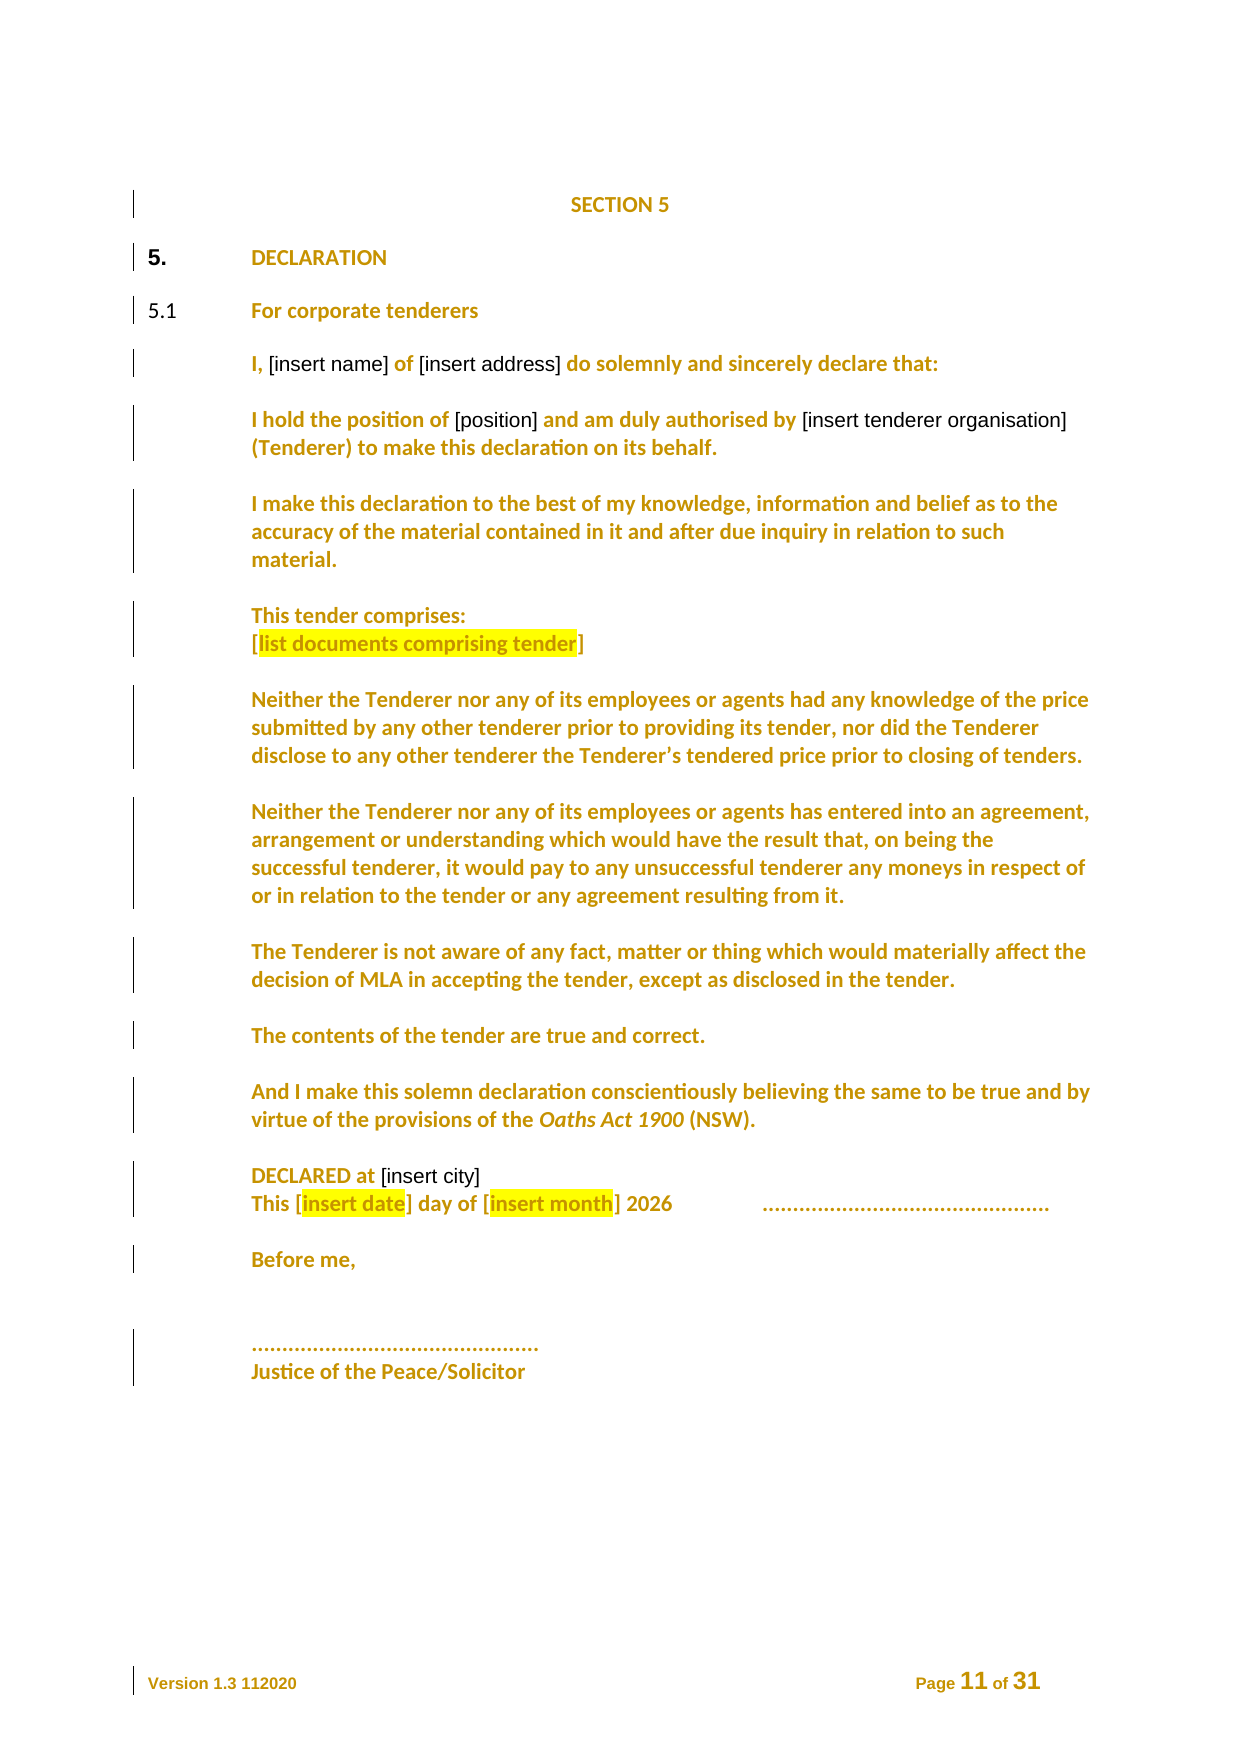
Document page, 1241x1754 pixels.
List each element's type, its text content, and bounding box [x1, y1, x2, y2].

text ............................................... [251, 1329, 1093, 1357]
text I, of do solemnly and sincerely declare that: [251, 349, 1093, 377]
text DECLARED at [251, 1161, 1093, 1189]
text I hold the position of and am duly authorised by (Tenderer) to make this declaration on its behalf. [251, 405, 1093, 461]
list SECTION 5 [148, 190, 1092, 218]
text The contents of the tender are true and correct. [251, 1021, 1093, 1049]
text This day of 2021 ............................................... [613, 1189, 1093, 1217]
text Before me, [251, 1245, 1093, 1273]
text For corporate tenderers [148, 296, 1092, 324]
text Justice of the Peace/Solicitor [251, 1357, 1093, 1386]
text Neither the Tenderer nor any of its employees or agents has entered into an agreement, arrangement or understanding which would have the result that, on being the successful tenderer, it would pay to any unsuccessful tenderer any moneys in respect of or in relation to the tender or any agreement resulting from it. [251, 797, 1093, 909]
text The Tenderer is not aware of any fact, matter or thing which would materially affect the decision of MLA in accepting the tender, except as disclosed in the tender. [251, 937, 1093, 993]
text I make this declaration to the best of my knowledge, information and belief as to the accuracy of the material contained in it and after due inquiry in relation to such material. [251, 489, 1093, 573]
list DECLARATION [148, 243, 1092, 271]
text This tender comprises: [251, 601, 1093, 629]
text Neither the Tenderer nor any of its employees or agents had any knowledge of the price submitted by any other tenderer prior to providing its tender, nor did the Tenderer disclose to any other tenderer the Tenderer’s tendered price prior to closing of tenders. [251, 685, 1093, 769]
text And I make this solemn declaration conscientiously believing the same to be true and by virtue of the provisions of the Oaths Act 1900 (NSW). [251, 1077, 1093, 1133]
